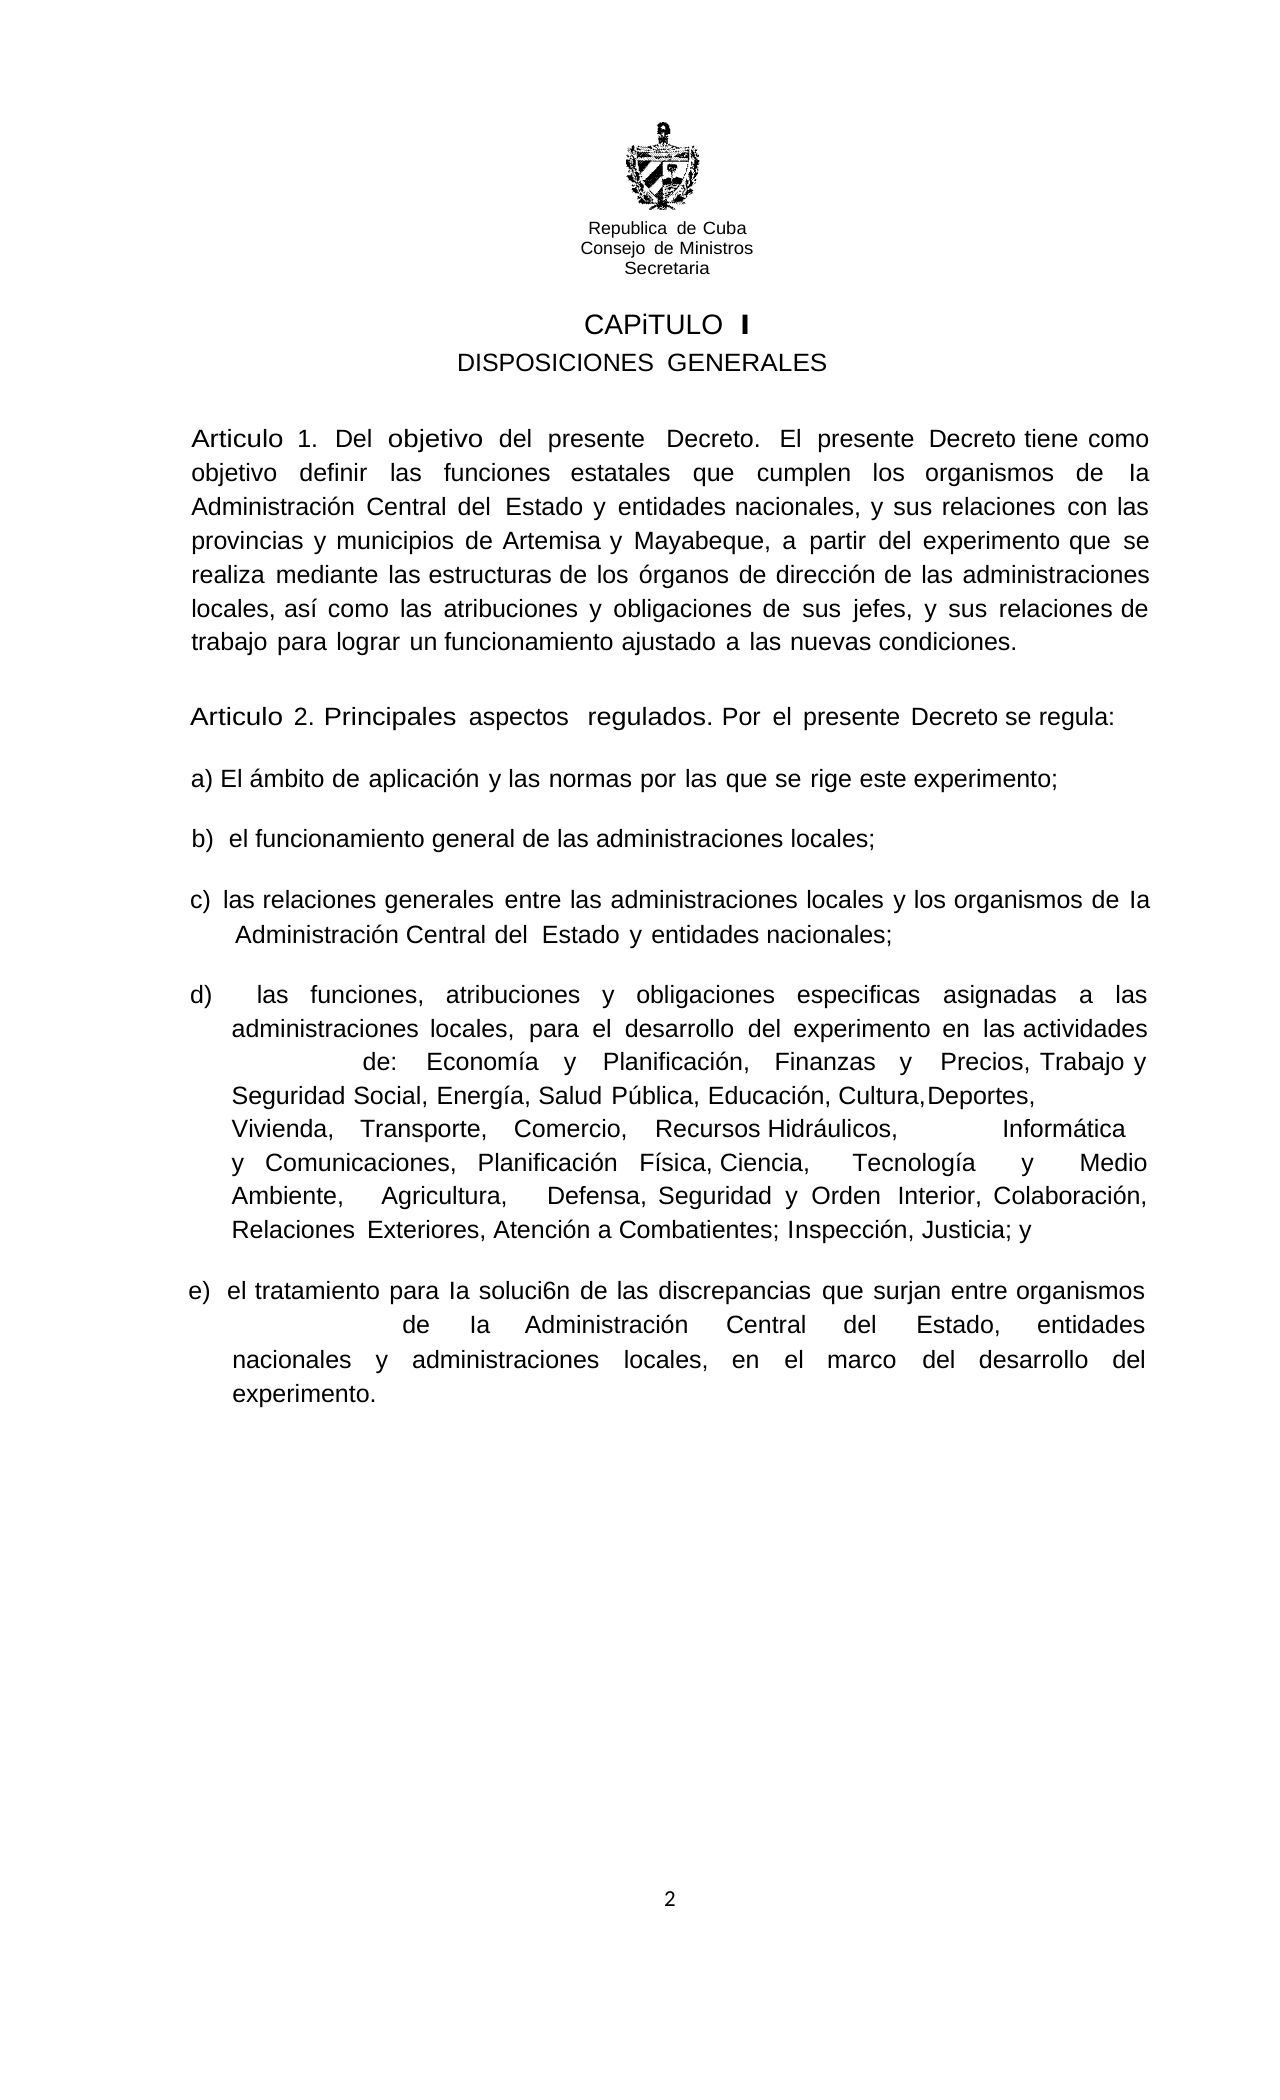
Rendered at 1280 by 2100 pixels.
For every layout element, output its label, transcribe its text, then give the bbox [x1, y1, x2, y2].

text Articulo 1. Del objetivo del presente Decreto. El presente Decreto tiene como objetivo definir las funciones estatales que cumplen los organismos de Ia Administración Central del Estado y entidades nacionales, y sus relaciones con las provincias y municipios de Artemisa y Mayabeque, a partir del experimento que se realiza mediante las estructuras de los órganos de dirección de las administraciones locales, así como las atribuciones y obligaciones de sus jefes, y sus relaciones de trabajo para lograr un funcionamiento ajustado a las nuevas condiciones. [191, 424, 1150, 656]
text a) El ámbito de aplicación y las normas por las que se rige este experimento; [191, 763, 1146, 792]
text Articulo 2. Principales aspectos regulados. Por el presente Decreto se regula: [190, 702, 1140, 730]
text DISPOSICIONES GENERALES [457, 348, 1156, 377]
picture [626, 122, 700, 210]
text c) las relaciones generales entre las administraciones locales y los organismos de Ia Administración Central del Estado y entidades nacionales; [190, 886, 1150, 948]
text d) las funciones, atribuciones y obligaciones especificas asignadas a las administraciones locales, para el desarrollo del experimento en las actividades de: Economía y Planificación, Finanzas y Precios, Trabajo y Seguridad Social, Energía, Salud Pública, Educación, Cultura, Deportes, Vivienda, Transporte, Comercio, Recursos Hidráulicos, Informática y Comunicaciones, Planificación Física, Ciencia, Tecnología y Medio Ambiente, Agricultura, Defensa, Seguridad y Orden Interior, Colaboración, Relaciones Exteriores, Atención a Combatientes; Inspección, Justicia; y [190, 980, 1148, 1243]
text b) el funcionamiento general de las administraciones locales; [191, 824, 993, 853]
text e) el tratamiento para Ia soluci6n de las discrepancias que surjan entre organismos de Ia Administración Central del Estado, entidades nacionales y administraciones locales, en el marco del desarrollo del experimento. [188, 1276, 1146, 1408]
